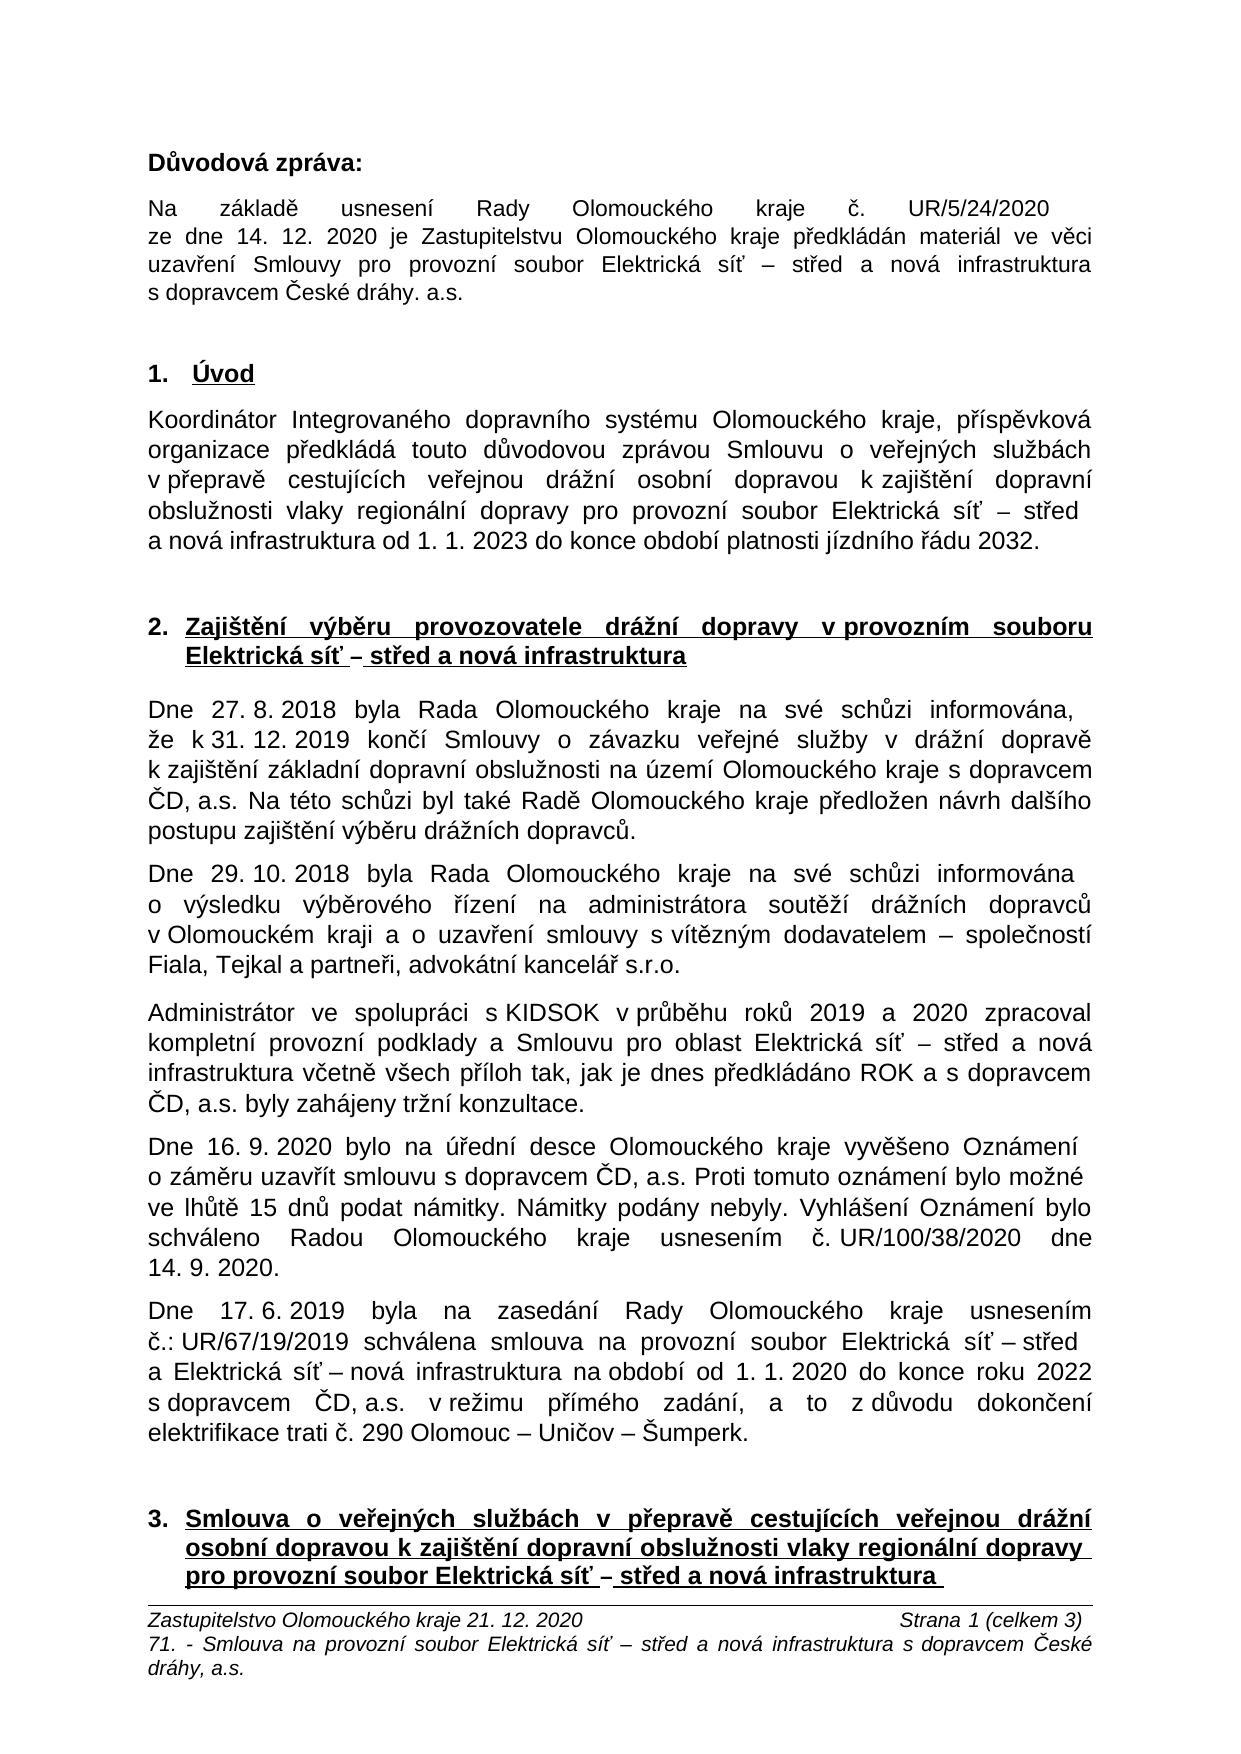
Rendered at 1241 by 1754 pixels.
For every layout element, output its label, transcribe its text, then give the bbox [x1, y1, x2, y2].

list Zajištění výběru provozovatele drážní dopravy v provozním souboru Elektrická síť – střed a nová infrastruktura [148, 612, 1093, 670]
text Dne 29. 10. 2018 byla Rada Olomouckého kraje na své schůzi informována o výsledku výběrového řízení na administrátora soutěží drážních dopravců v Olomouckém kraji a o uzavření smlouvy s vítězným dodavatelem – společností Fiala, Tejkal a partneři, advokátní kancelář s.r.o. [148, 859, 1093, 979]
text Dne 17. 6. 2019 byla na zasedání Rady Olomouckého kraje usnesením č.: UR/67/19/2019 schválena smlouva na provozní soubor Elektrická síť – střed a Elektrická síť – nová infrastruktura na období od 1. 1. 2020 do konce roku 2022 s dopravcem ČD, a.s. v režimu přímého zadání, a to z důvodu dokončení elektrifikace trati č. 290 Olomouc – Uničov – Šumperk. [148, 1296, 1093, 1447]
text Na základě usnesení Rady Olomouckého kraje č. UR/5/24/2020 ze dne 14. 12. 2020 je Zastupitelstvu Olomouckého kraje předkládán materiál ve věci uzavření Smlouvy pro provozní soubor Elektrická síť – střed a nová infrastruktura s dopravcem České dráhy. a.s. [148, 195, 1093, 305]
text Administrátor ve spolupráci s KIDSOK v průběhu roků 2019 a 2020 zpracoval kompletní provozní podklady a Smlouvu pro oblast Elektrická síť – střed a nová infrastruktura včetně všech příloh tak, jak je dnes předkládáno ROK a s dopravcem ČD, a.s. byly zahájeny tržní konzultace. [148, 998, 1093, 1118]
text Dne 27. 8. 2018 byla Rada Olomouckého kraje na své schůzi informována, že k 31. 12. 2019 končí Smlouvy o závazku veřejné služby v drážní dopravě k zajištění základní dopravní obslužnosti na území Olomouckého kraje s dopravcem ČD, a.s. Na této schůzi byl také Radě Olomouckého kraje předložen návrh dalšího postupu zajištění výběru drážních dopravců. [148, 695, 1093, 845]
text Koordinátor Integrovaného dopravního systému Olomouckého kraje, příspěvková organizace předkládá touto důvodovou zprávou Smlouvu o veřejných službách v přepravě cestujících veřejnou drážní osobní dopravou k zajištění dopravní obslužnosti vlaky regionální dopravy pro provozní soubor Elektrická síť – střed a nová infrastruktura od 1. 1. 2023 do konce období platnosti jízdního řádu 2032. [148, 405, 1093, 555]
text Důvodová zpráva: [148, 148, 1093, 176]
list Úvod [148, 359, 1093, 388]
text Dne 16. 9. 2020 bylo na úřední desce Olomouckého kraje vyvěšeno Oznámení o záměru uzavřít smlouvu s dopravcem ČD, a.s. Proti tomuto oznámení bylo možné ve lhůtě 15 dnů podat námitky. Námitky podány nebyly. Vyhlášení Oznámení bylo schváleno Radou Olomouckého kraje usnesením č. UR/100/38/2020 dne 14. 9. 2020. [148, 1132, 1093, 1282]
list Smlouva o veřejných službách v přepravě cestujících veřejnou drážní osobní dopravou k zajištění dopravní obslužnosti vlaky regionální dopravy pro provozní soubor Elektrická síť – střed a nová infrastruktura [148, 1504, 1093, 1590]
